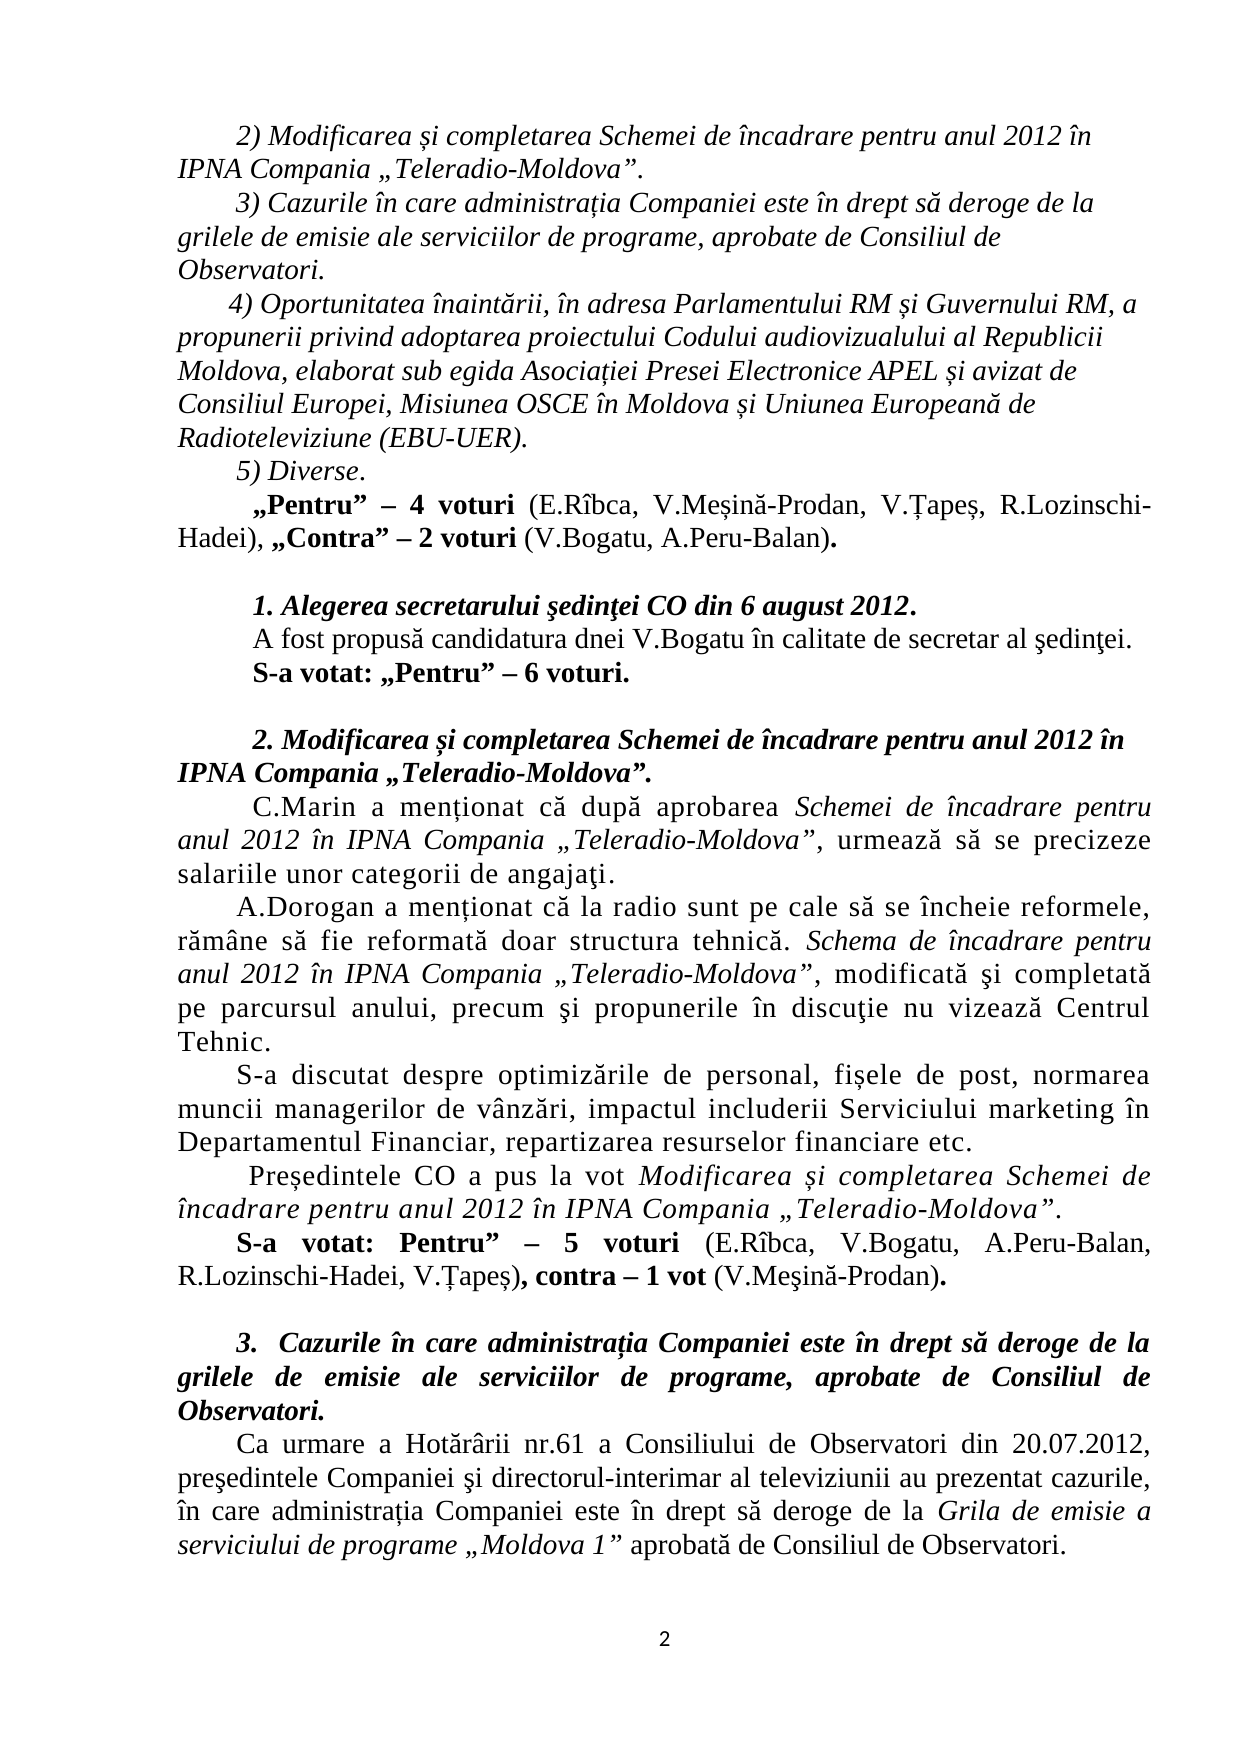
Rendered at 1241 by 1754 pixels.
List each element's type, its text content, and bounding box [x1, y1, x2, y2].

text A fost propusă candidatura dnei V.Bogatu în calitate de secretar al şedinţei. [177, 621, 1152, 655]
text 1. Alegerea secretarului şedinţei CO din 6 august 2012. [177, 588, 1152, 621]
text Ca urmare a Hotărârii nr.61 a Consiliului de Observatori din 20.07.2012, preşedintele Companiei şi directorul-interimar al televiziunii au prezentat cazurile, în care administrația Companiei este în drept să deroge de la Grila de emisie a serviciului de programe „Moldova 1” aprobată de Consiliul de Observatori. [177, 1426, 1152, 1560]
text 2. Modificarea și completarea Schemei de încadrare pentru anul 2012 în IPNA Compania „Teleradio-Moldova”. [177, 722, 1152, 789]
text „Pentru” – 4 voturi (E.Rîbca, V.Meșină-Prodan, V.Țapeș, R.Lozinschi-Hadei), „Contra” – 2 voturi (V.Bogatu, A.Peru-Balan). [177, 487, 1152, 554]
text 3. Cazurile în care administrația Companiei este în drept să deroge de la grilele de emisie ale serviciilor de programe, aprobate de Consiliul de Observatori. [177, 1326, 1152, 1426]
text S-a votat: „Pentru” – 6 voturi. [177, 655, 1152, 688]
text 5) Diverse. [177, 453, 1152, 487]
text S-a discutat despre optimizările de personal, fișele de post, normarea muncii managerilor de vânzări, impactul includerii Serviciului marketing în Departamentul Financiar, repartizarea resurselor financiare etc. [177, 1057, 1152, 1158]
text 2) Modificarea și completarea Schemei de încadrare pentru anul 2012 în IPNA Compania „Teleradio-Moldova”. 3) Cazurile în care administrația Companiei este în drept să deroge de la grilele de emisie ale serviciilor de programe, aprobate de Consiliul de Observatori. 4) Oportunitatea înaintării, în adresa Parlamentului RM și Guvernului RM, a propunerii privind adoptarea proiectului Codului audiovizualului al Republicii Moldova, elaborat sub egida Asociației Presei Electronice APEL și avizat de Consiliul Europei, Misiunea OSCE în Moldova și Uniunea Europeană de Radioteleviziune (EBU-UER). [177, 118, 1152, 453]
text C.Marin a menționat că după aprobarea Schemei de încadrare pentru anul 2012 în IPNA Compania „Teleradio-Moldova”, urmează să se precizeze salariile unor categorii de angajaţi. [177, 789, 1152, 889]
text Președintele CO a pus la vot Modificarea și completarea Schemei de încadrare pentru anul 2012 în IPNA Compania „Teleradio-Moldova”. [177, 1158, 1152, 1225]
text A.Dorogan a menționat că la radio sunt pe cale să se încheie reformele, rămâne să fie reformată doar structura tehnică. Schema de încadrare pentru anul 2012 în IPNA Compania „Teleradio-Moldova”, modificată şi completată pe parcursul anului, precum şi propunerile în discuţie nu vizează Centrul Tehnic. [177, 889, 1152, 1057]
text S-a votat: Pentru” – 5 voturi (E.Rîbca, V.Bogatu, A.Peru-Balan, R.Lozinschi-Hadei, V.Țapeș), contra – 1 vot (V.Meşină-Prodan). [177, 1225, 1152, 1292]
